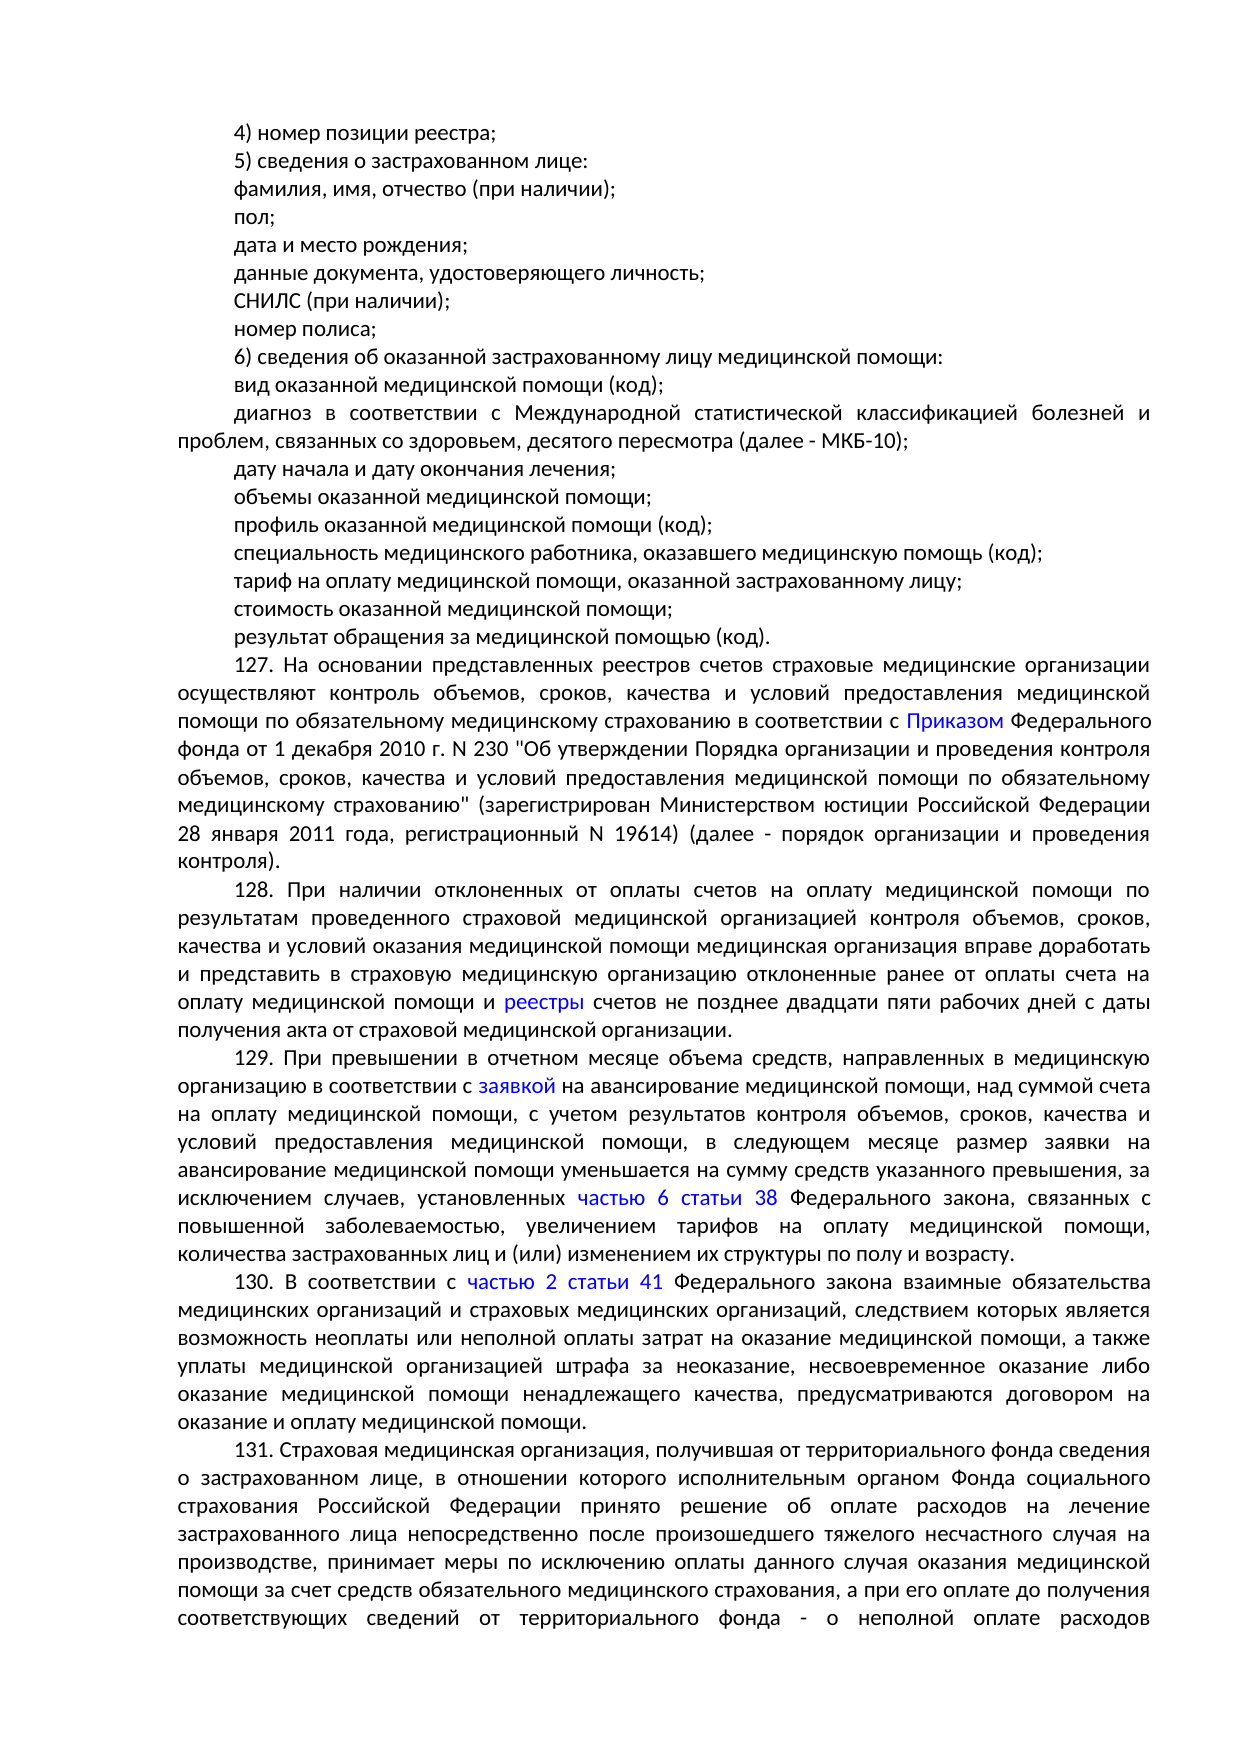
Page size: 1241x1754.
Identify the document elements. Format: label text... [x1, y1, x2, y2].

text 130. В соответствии с частью 2 статьи 41 Федерального закона взаимные обязательства медицинских организаций и страховых медицинских организаций, следствием которых является возможность неоплаты или неполной оплаты затрат на оказание медицинской помощи, а также уплаты медицинской организацией штрафа за неоказание, несвоевременное оказание либо оказание медицинской помощи ненадлежащего качества, предусматриваются договором на оказание и оплату медицинской помощи. [177, 1267, 1152, 1435]
text вид оказанной медицинской помощи (код); [177, 370, 1152, 398]
text данные документа, удостоверяющего личность; [177, 258, 1152, 286]
text диагноз в соответствии с Международной статистической классификацией болезней и проблем, связанных со здоровьем, десятого пересмотра (далее - МКБ-10); [177, 398, 1152, 454]
text результат обращения за медицинской помощью (код). [177, 622, 1152, 651]
text специальность медицинского работника, оказавшего медицинскую помощь (код); [177, 538, 1152, 566]
text тариф на оплату медицинской помощи, оказанной застрахованному лицу; [177, 566, 1152, 594]
text номер полиса; [177, 314, 1152, 342]
text стоимость оказанной медицинской помощи; [177, 594, 1152, 622]
text дата и место рождения; [177, 230, 1152, 258]
text 127. На основании представленных реестров счетов страховые медицинские организации осуществляют контроль объемов, сроков, качества и условий предоставления медицинской помощи по обязательному медицинскому страхованию в соответствии с Приказом Федерального фонда от 1 декабря 2010 г. N 230 "Об утверждении Порядка организации и проведения контроля объемов, сроков, качества и условий предоставления медицинской помощи по обязательному медицинскому страхованию" (зарегистрирован Министерством юстиции Российской Федерации 28 января 2011 года, регистрационный N 19614) (далее - порядок организации и проведения контроля). [177, 651, 1152, 875]
text дату начала и дату окончания лечения; [177, 454, 1152, 482]
text профиль оказанной медицинской помощи (код); [177, 510, 1152, 538]
text объемы оказанной медицинской помощи; [177, 482, 1152, 510]
text фамилия, имя, отчество (при наличии); [177, 174, 1152, 202]
text 128. При наличии отклоненных от оплаты счетов на оплату медицинской помощи по результатам проведенного страховой медицинской организацией контроля объемов, сроков, качества и условий оказания медицинской помощи медицинская организация вправе доработать и представить в страховую медицинскую организацию отклоненные ранее от оплаты счета на оплату медицинской помощи и реестры счетов не позднее двадцати пяти рабочих дней с даты получения акта от страховой медицинской организации. [177, 875, 1152, 1043]
text СНИЛС (при наличии); [177, 286, 1152, 314]
text пол; [177, 202, 1152, 230]
text 5) сведения о застрахованном лице: [177, 146, 1152, 174]
text 6) сведения об оказанной застрахованному лицу медицинской помощи: [177, 342, 1152, 370]
text 129. При превышении в отчетном месяце объема средств, направленных в медицинскую организацию в соответствии с заявкой на авансирование медицинской помощи, над суммой счета на оплату медицинской помощи, с учетом результатов контроля объемов, сроков, качества и условий предоставления медицинской помощи, в следующем месяце размер заявки на авансирование медицинской помощи уменьшается на сумму средств указанного превышения, за исключением случаев, установленных частью 6 статьи 38 Федерального закона, связанных с повышенной заболеваемостью, увеличением тарифов на оплату медицинской помощи, количества застрахованных лиц и (или) изменением их структуры по полу и возрасту. [177, 1043, 1152, 1267]
text 4) номер позиции реестра; [177, 118, 1152, 146]
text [177, 1435, 1152, 1631]
